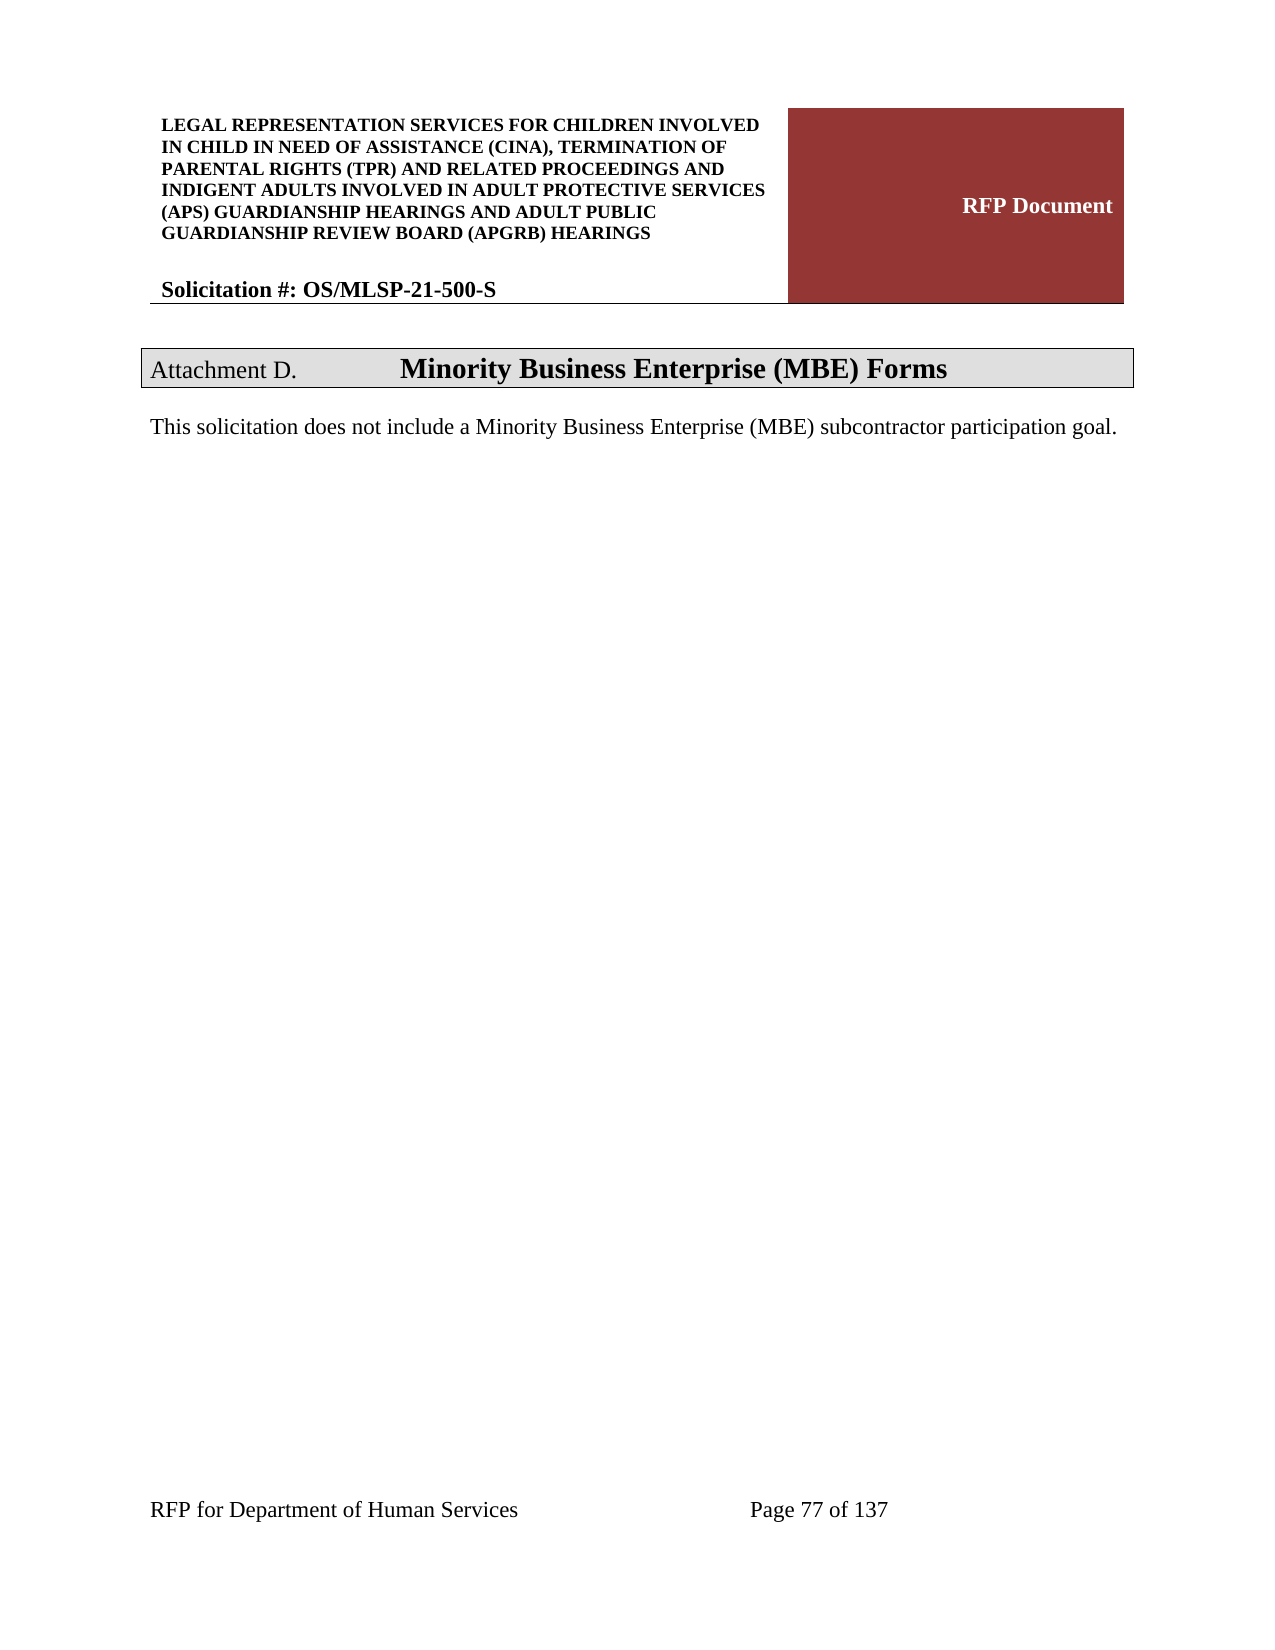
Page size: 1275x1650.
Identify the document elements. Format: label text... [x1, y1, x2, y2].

text This solicitation does not include a Minority Business Enterprise (MBE) subcontractor participation goal. [150, 413, 1125, 439]
list Minority Business Enterprise (MBE) Forms [142, 349, 1133, 387]
